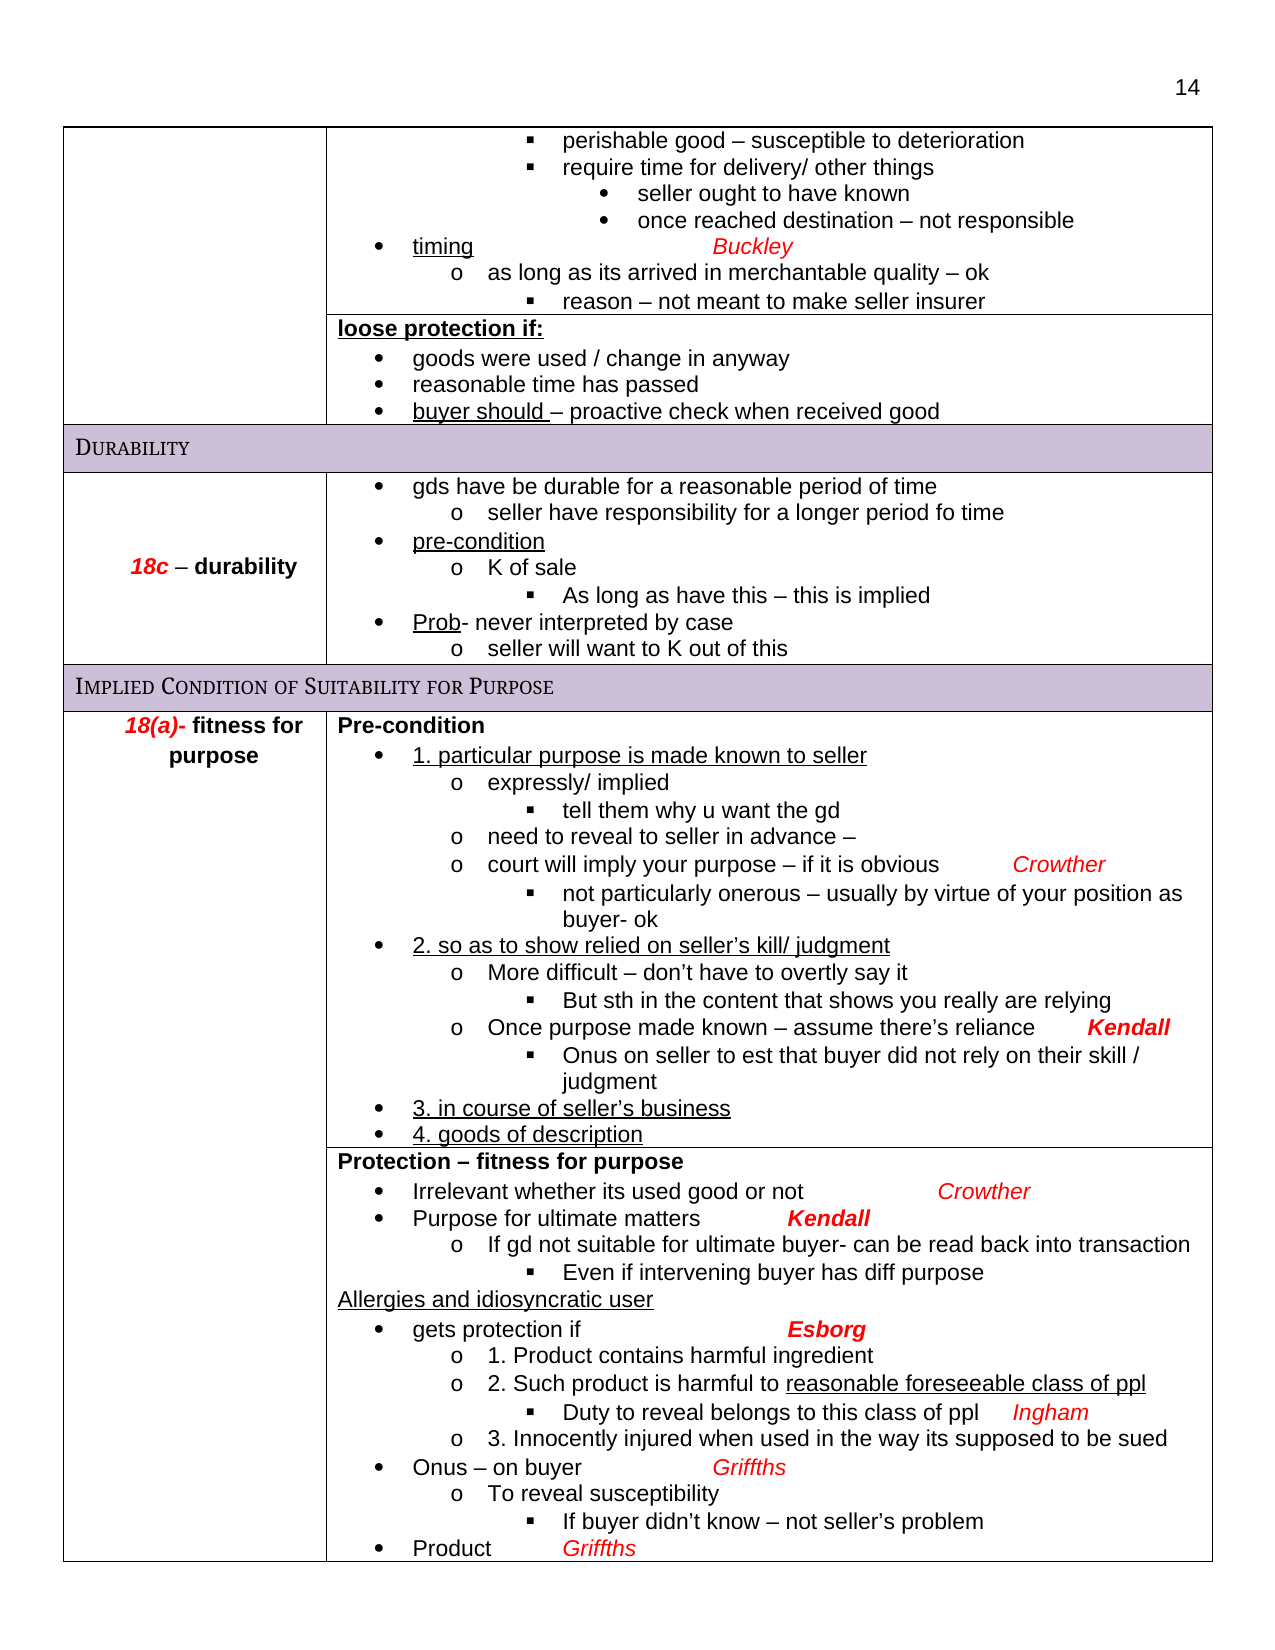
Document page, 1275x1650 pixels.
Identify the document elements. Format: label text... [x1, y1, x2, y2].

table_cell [327, 128, 1212, 314]
table_cell 18(a)- fitness for purpose [64, 712, 326, 1561]
table_cell Pre-condition 1. particular purpose is made known to seller expressly/ implied tell them why u want the gd need to reveal to seller in advance – court will imply your purpose – if it is obvious Crowther not particularly onerous – usually by virtue of your position as buyer- ok 2. so as to show relied on seller’s kill/ judgment More difficult – don’t have to overtly say it But sth in the content that shows you really are relying Once purpose made known – assume there’s reliance Kendall Onus on seller to est that buyer did not rely on their skill / judgment 3. in course of seller’s business 4. goods of description [327, 712, 1212, 1147]
table_cell gds have be durable for a reasonable period of time seller have responsibility for a longer period fo time pre-condition K of sale As long as have this – this is implied Prob- never interpreted by case seller will want to K out of this [327, 473, 1212, 663]
table_cell Durability [64, 425, 1212, 472]
table_cell loose protection if: goods were used / change in anyway reasonable time has passed buyer should – proactive check when received good [327, 315, 1212, 424]
table_cell 18c – durability [64, 473, 326, 663]
table_cell Implied Condition of Suitability for Purpose [64, 665, 1212, 711]
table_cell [327, 1148, 1212, 1561]
